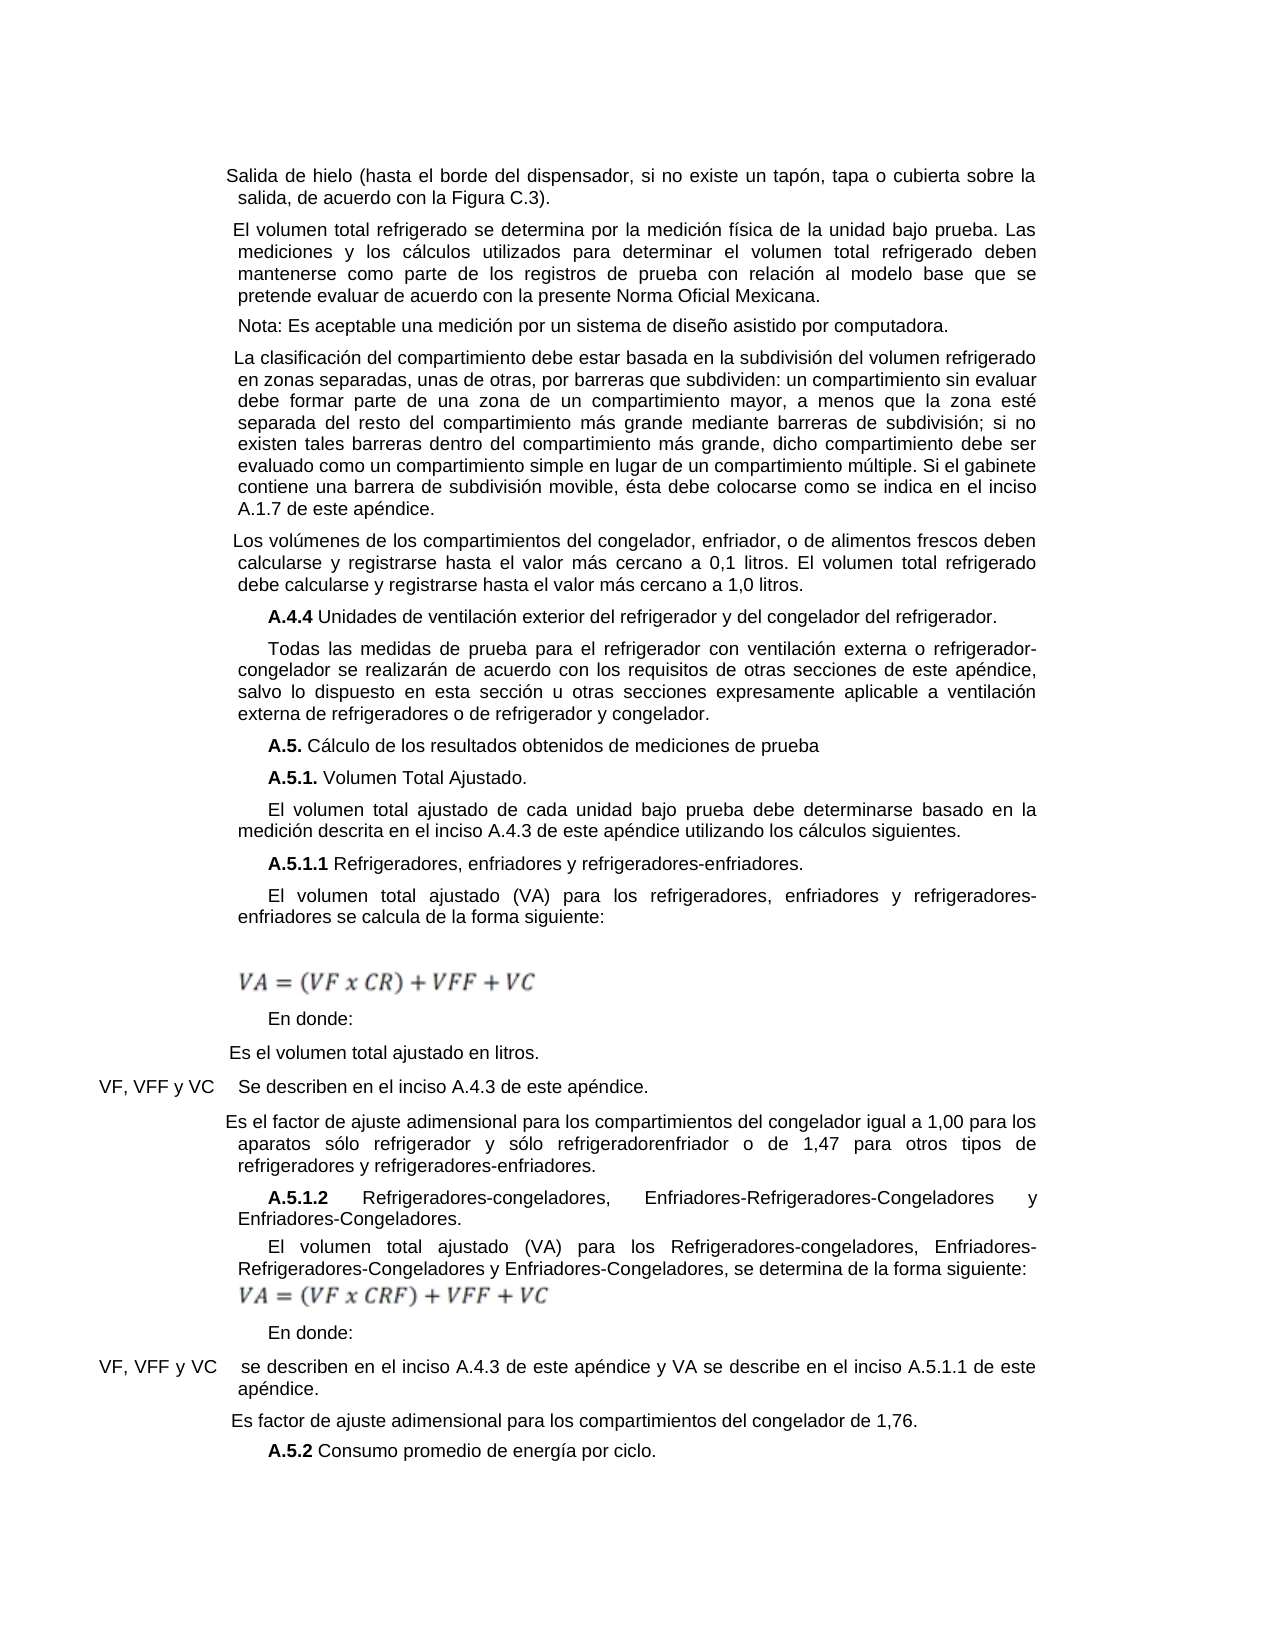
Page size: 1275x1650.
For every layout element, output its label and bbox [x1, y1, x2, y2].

picture [237, 970, 539, 998]
table_header [200, 148, 1075, 1486]
picture [237, 1285, 554, 1310]
